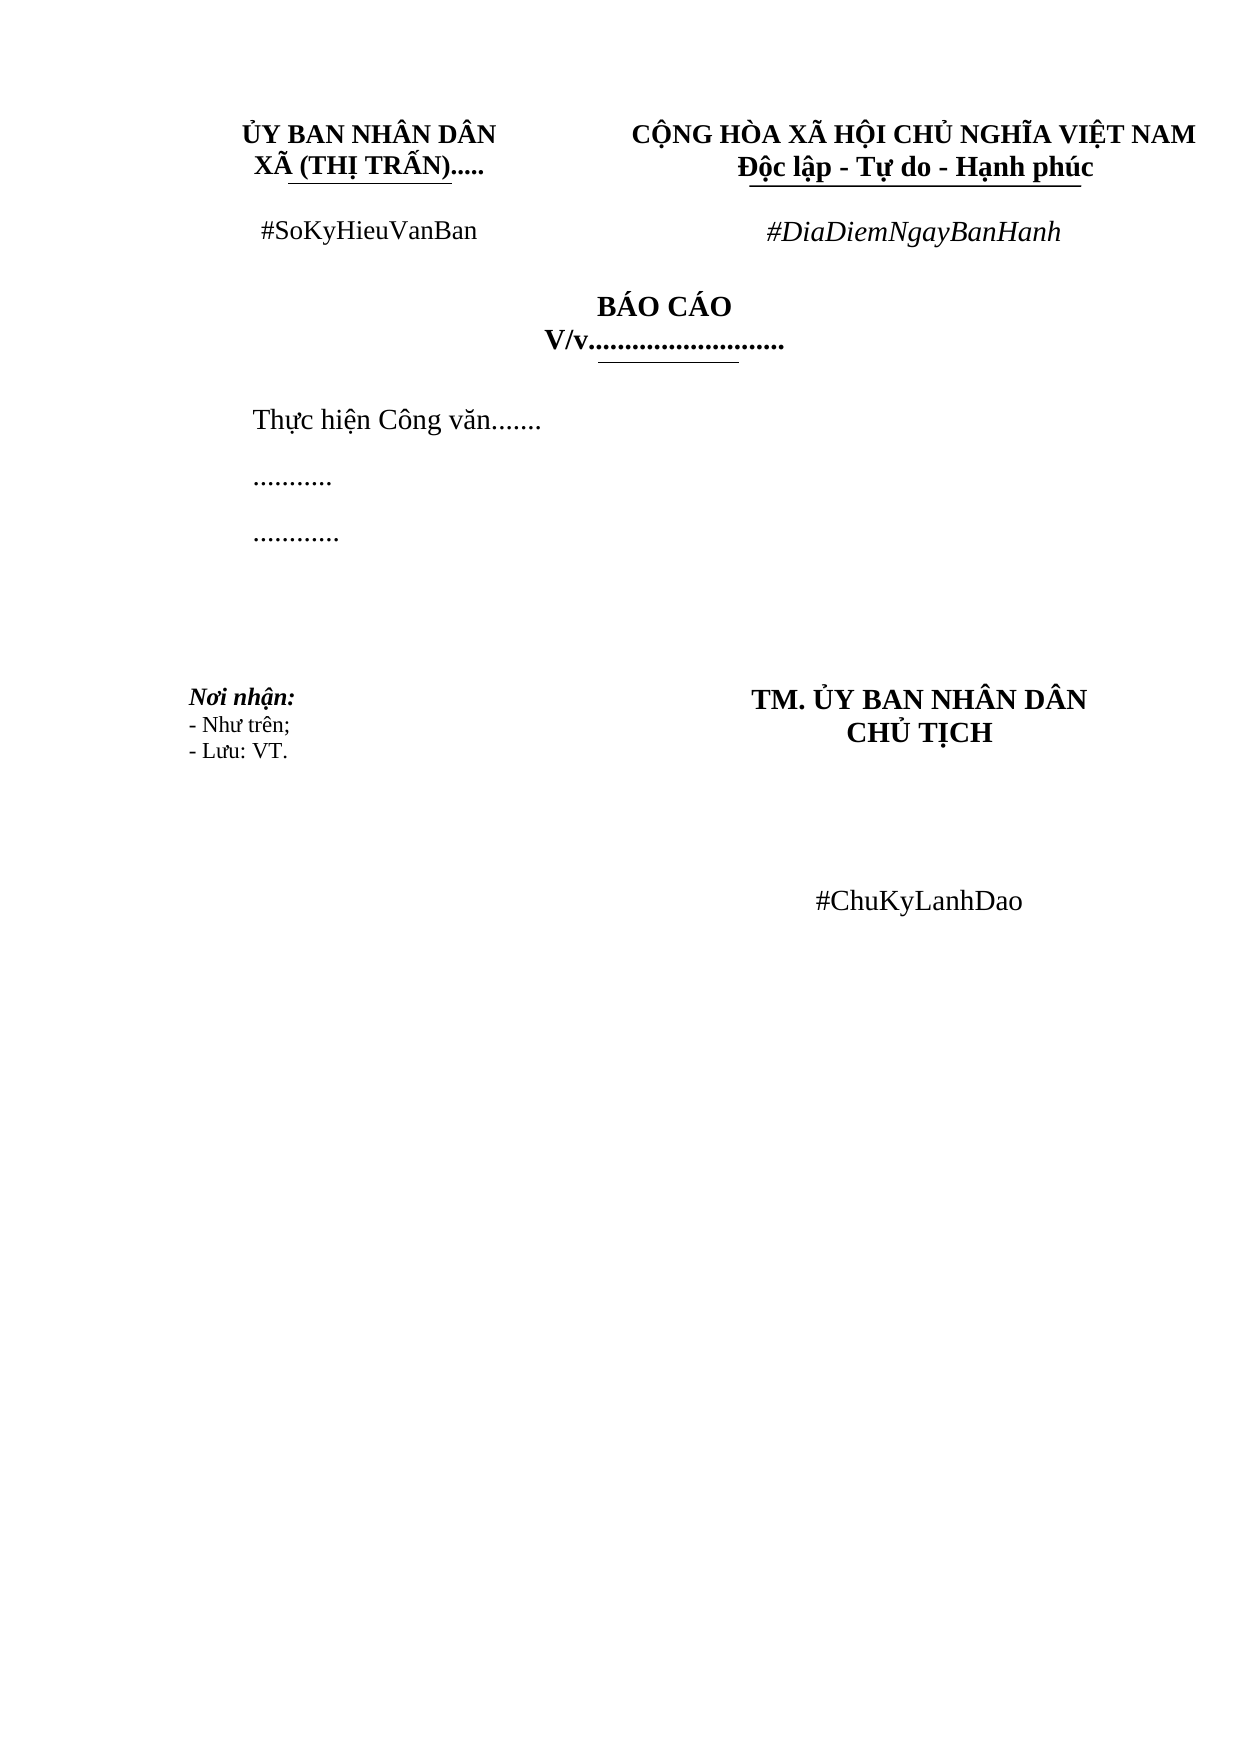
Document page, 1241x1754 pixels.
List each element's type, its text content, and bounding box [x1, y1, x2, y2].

text V/v........................... [177, 322, 1152, 356]
text ............ [177, 514, 1152, 547]
text ........... [177, 458, 1152, 491]
table_cell #SoKyHieuVanBan [118, 214, 620, 289]
table_header CỘNG HÒA XÃ HỘI CHỦ NGHĨA VIỆT NAM Độc lập - Tự do - Hạnh phúc [620, 118, 1211, 214]
table_header TM. ỦY BAN NHÂN DÂN CHỦ TỊCH #ChuKyLanhDao [690, 682, 1148, 917]
text Thực hiện Công văn....... [177, 402, 1152, 435]
table_cell #DiaDiemNgayBanHanh [620, 214, 1211, 289]
table_header Nơi nhận: - Như trên; - Lưu: VT. [177, 682, 690, 917]
table_header ỦY BAN NHÂN DÂN XÃ (THỊ TRẤN)..... [118, 118, 620, 214]
text BÁO CÁO [177, 289, 1152, 322]
